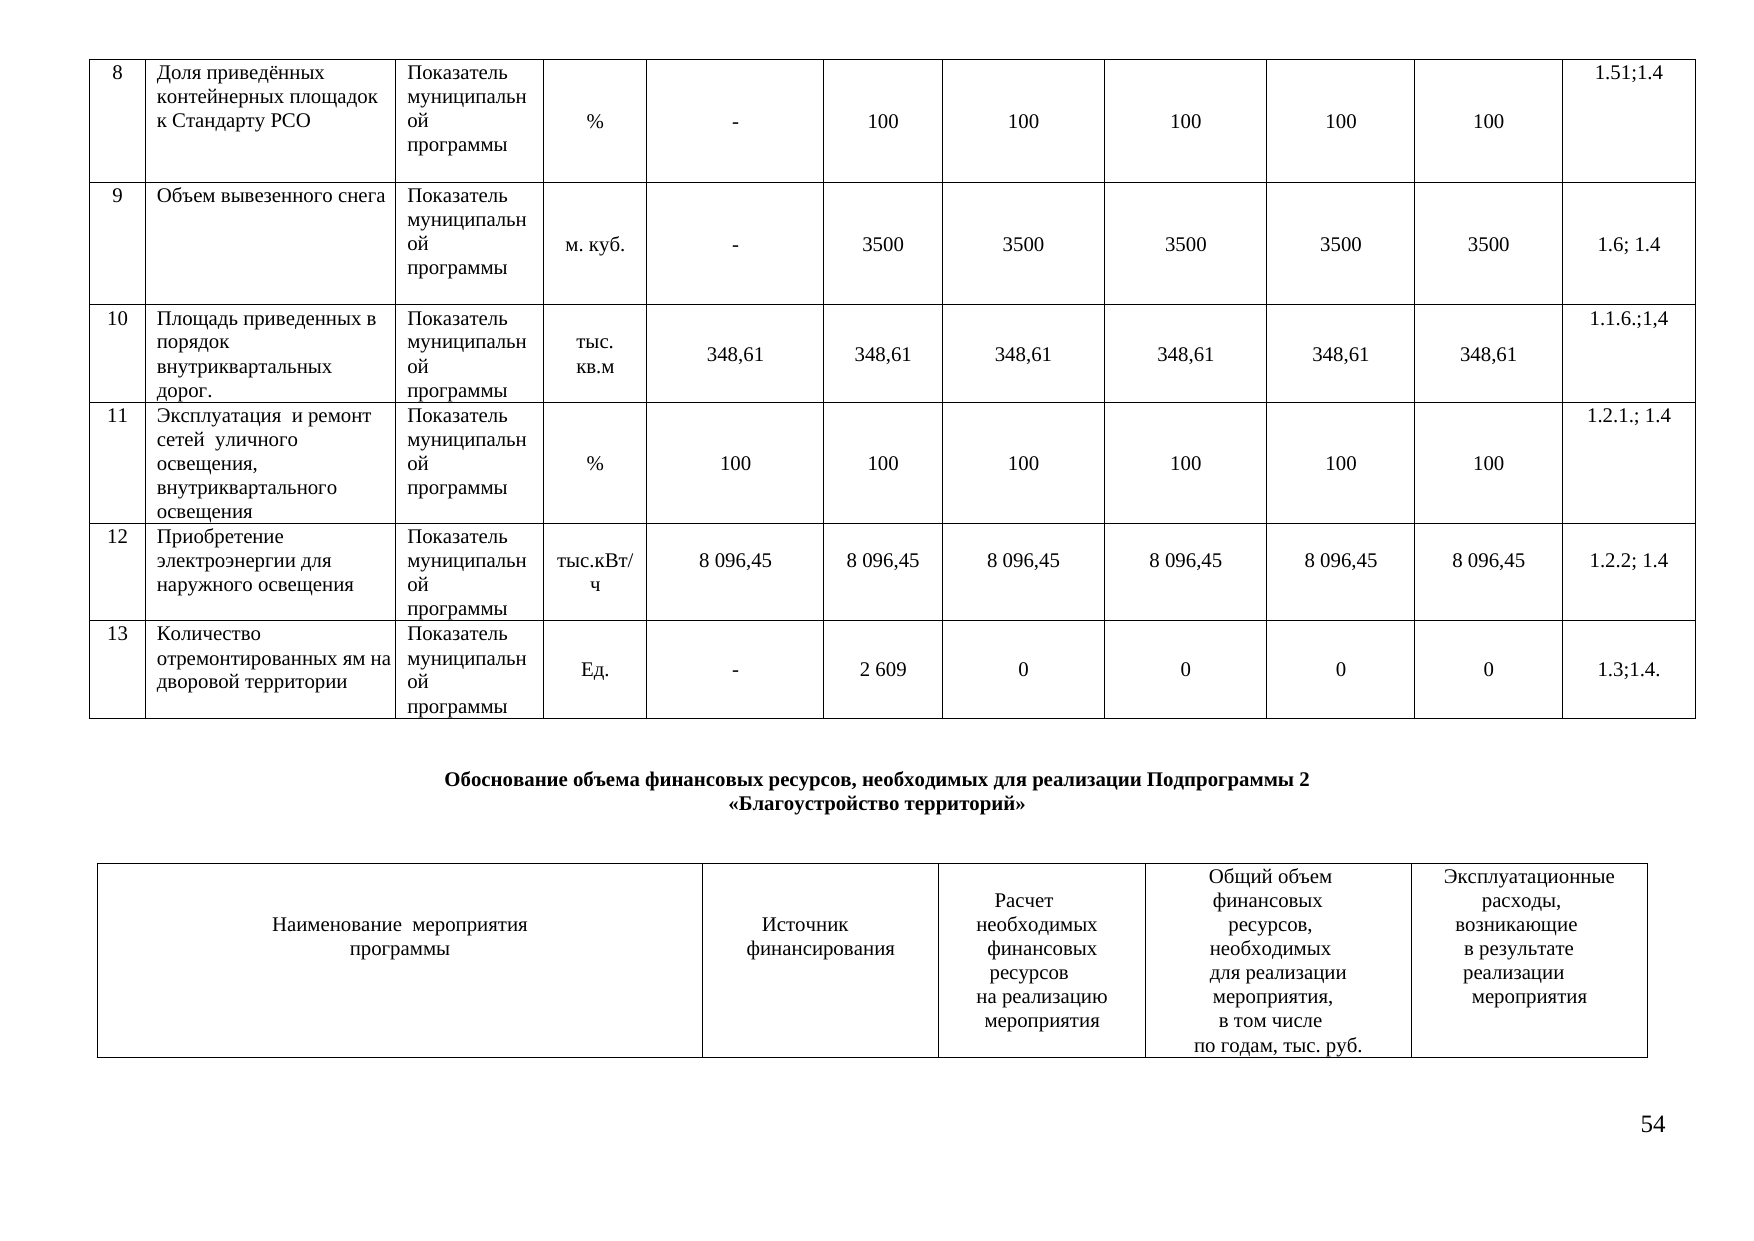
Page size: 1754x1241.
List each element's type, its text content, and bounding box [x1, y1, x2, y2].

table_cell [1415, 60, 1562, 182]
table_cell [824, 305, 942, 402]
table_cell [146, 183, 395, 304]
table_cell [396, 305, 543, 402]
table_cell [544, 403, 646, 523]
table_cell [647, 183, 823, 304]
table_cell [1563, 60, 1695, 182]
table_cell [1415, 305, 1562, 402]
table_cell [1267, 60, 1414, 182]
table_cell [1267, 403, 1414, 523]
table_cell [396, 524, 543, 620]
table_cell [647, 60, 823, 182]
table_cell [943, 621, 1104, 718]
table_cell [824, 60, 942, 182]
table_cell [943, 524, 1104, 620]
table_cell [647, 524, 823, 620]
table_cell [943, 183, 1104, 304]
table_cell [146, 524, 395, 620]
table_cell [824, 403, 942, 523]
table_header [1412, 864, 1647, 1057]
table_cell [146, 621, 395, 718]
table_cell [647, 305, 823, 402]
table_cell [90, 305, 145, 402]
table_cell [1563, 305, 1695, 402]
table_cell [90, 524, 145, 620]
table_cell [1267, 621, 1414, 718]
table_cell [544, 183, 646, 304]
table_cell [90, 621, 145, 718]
text Обоснование объема финансовых ресурсов, необходимых для реализации Подпрограммы 2 [89, 767, 1665, 791]
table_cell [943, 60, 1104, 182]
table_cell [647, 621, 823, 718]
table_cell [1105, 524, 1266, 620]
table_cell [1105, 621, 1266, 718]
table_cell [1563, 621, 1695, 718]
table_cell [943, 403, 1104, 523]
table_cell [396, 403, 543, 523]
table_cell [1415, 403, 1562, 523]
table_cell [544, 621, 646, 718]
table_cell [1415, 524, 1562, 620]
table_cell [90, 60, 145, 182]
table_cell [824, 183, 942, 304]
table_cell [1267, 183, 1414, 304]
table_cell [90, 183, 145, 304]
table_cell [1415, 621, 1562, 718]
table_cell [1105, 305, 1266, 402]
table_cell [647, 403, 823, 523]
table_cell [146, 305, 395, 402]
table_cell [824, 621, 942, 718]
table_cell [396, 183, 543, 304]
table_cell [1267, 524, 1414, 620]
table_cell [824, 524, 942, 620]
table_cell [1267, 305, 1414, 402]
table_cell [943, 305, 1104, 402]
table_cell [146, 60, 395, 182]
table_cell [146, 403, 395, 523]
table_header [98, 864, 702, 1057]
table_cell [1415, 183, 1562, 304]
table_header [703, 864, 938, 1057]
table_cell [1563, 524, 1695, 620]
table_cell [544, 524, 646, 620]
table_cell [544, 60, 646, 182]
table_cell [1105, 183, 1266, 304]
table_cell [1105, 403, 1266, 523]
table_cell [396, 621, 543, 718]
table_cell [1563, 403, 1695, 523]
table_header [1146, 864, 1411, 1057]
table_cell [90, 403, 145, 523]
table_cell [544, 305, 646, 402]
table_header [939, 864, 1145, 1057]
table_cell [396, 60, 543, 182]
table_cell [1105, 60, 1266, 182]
text «Благоустройство территорий» [89, 791, 1665, 815]
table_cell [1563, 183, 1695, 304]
